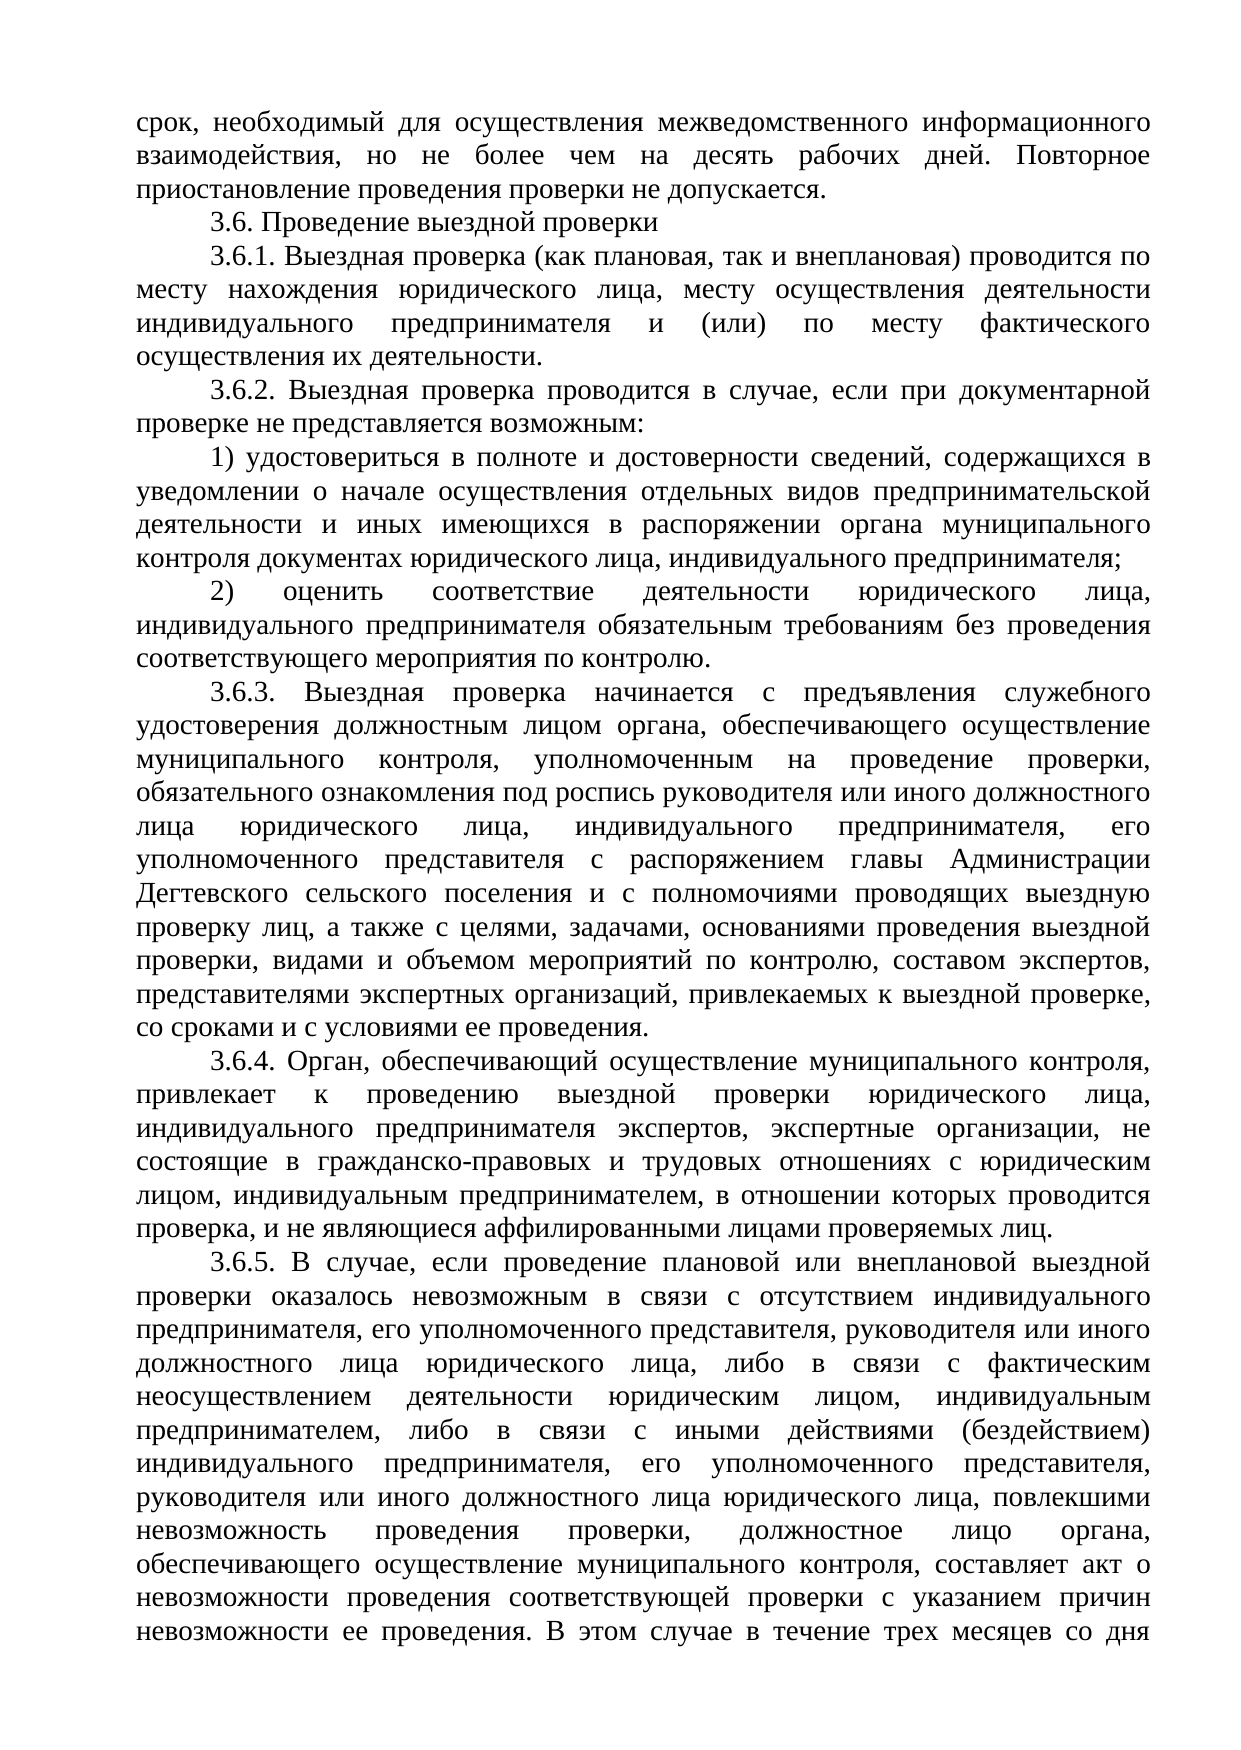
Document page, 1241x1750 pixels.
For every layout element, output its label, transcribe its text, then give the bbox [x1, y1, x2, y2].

text 3.6.2. Выездная проверка проводится в случае, если при документарной проверке не представляется возможным: [136, 372, 1152, 439]
text 3.6.3. Выездная проверка начинается с предъявления служебного удостоверения должностным лицом органа, обеспечивающего осуществление муниципального контроля, уполномоченным на проведение проверки, обязательного ознакомления под роспись руководителя или иного должностного лица юридического лица, индивидуального предпринимателя, его уполномоченного представителя с распоряжением главы Администрации Дегтевского сельского поселения и с полномочиями проводящих выездную проверку лиц, а также с целями, задачами, основаниями проведения выездной проверки, видами и объемом мероприятий по контролю, составом экспертов, представителями экспертных организаций, привлекаемых к выездной проверке, со сроками и с условиями ее проведения. [136, 674, 1152, 1043]
text 3.6.1. Выездная проверка (как плановая, так и внеплановая) проводится по месту нахождения юридического лица, месту осуществления деятельности индивидуального предпринимателя и (или) по месту фактического осуществления их деятельности. [136, 238, 1152, 372]
text 1) удостовериться в полноте и достоверности сведений, содержащихся в уведомлении о начале осуществления отдельных видов предпринимательской деятельности и иных имеющихся в распоряжении органа муниципального контроля документах юридического лица, индивидуального предпринимателя; [136, 439, 1152, 573]
text 3.6. Проведение выездной проверки [136, 204, 1152, 238]
text 3.6.4. Орган, обеспечивающий осуществление муниципального контроля, привлекает к проведению выездной проверки юридического лица, индивидуального предпринимателя экспертов, экспертные организации, не состоящие в гражданско-правовых и трудовых отношениях с юридическим лицом, индивидуальным предпринимателем, в отношении которых проводится проверка, и не являющиеся аффилированными лицами проверяемых лиц. [136, 1043, 1152, 1244]
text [136, 1244, 1152, 1647]
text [136, 104, 1152, 204]
text 2) оценить соответствие деятельности юридического лица, индивидуального предпринимателя обязательным требованиям без проведения соответствующего мероприятия по контролю. [136, 573, 1152, 674]
